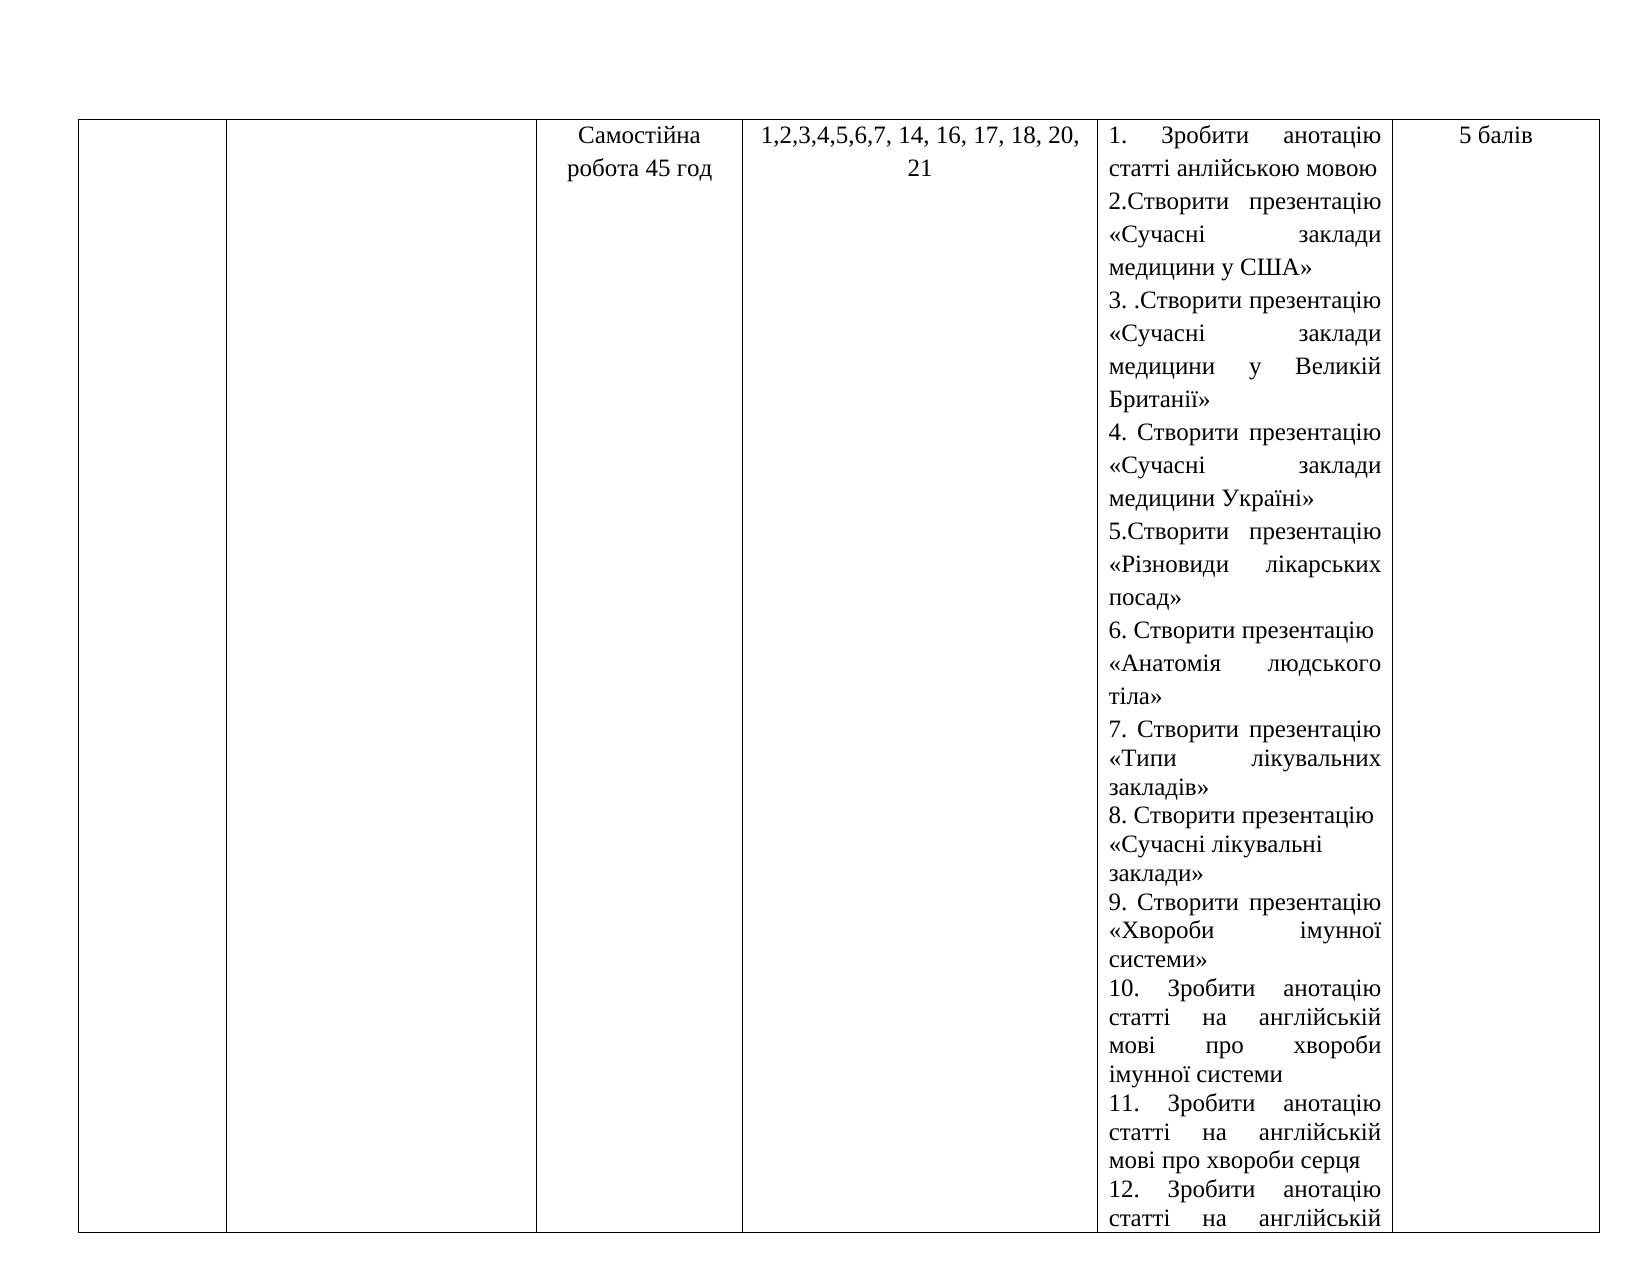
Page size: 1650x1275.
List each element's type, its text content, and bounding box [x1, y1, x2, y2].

table_cell [79, 120, 226, 1232]
table_cell [227, 120, 536, 1232]
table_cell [743, 120, 1097, 1232]
table_cell 5 балів [1393, 120, 1599, 1232]
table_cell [537, 120, 742, 1232]
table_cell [1098, 120, 1392, 1232]
